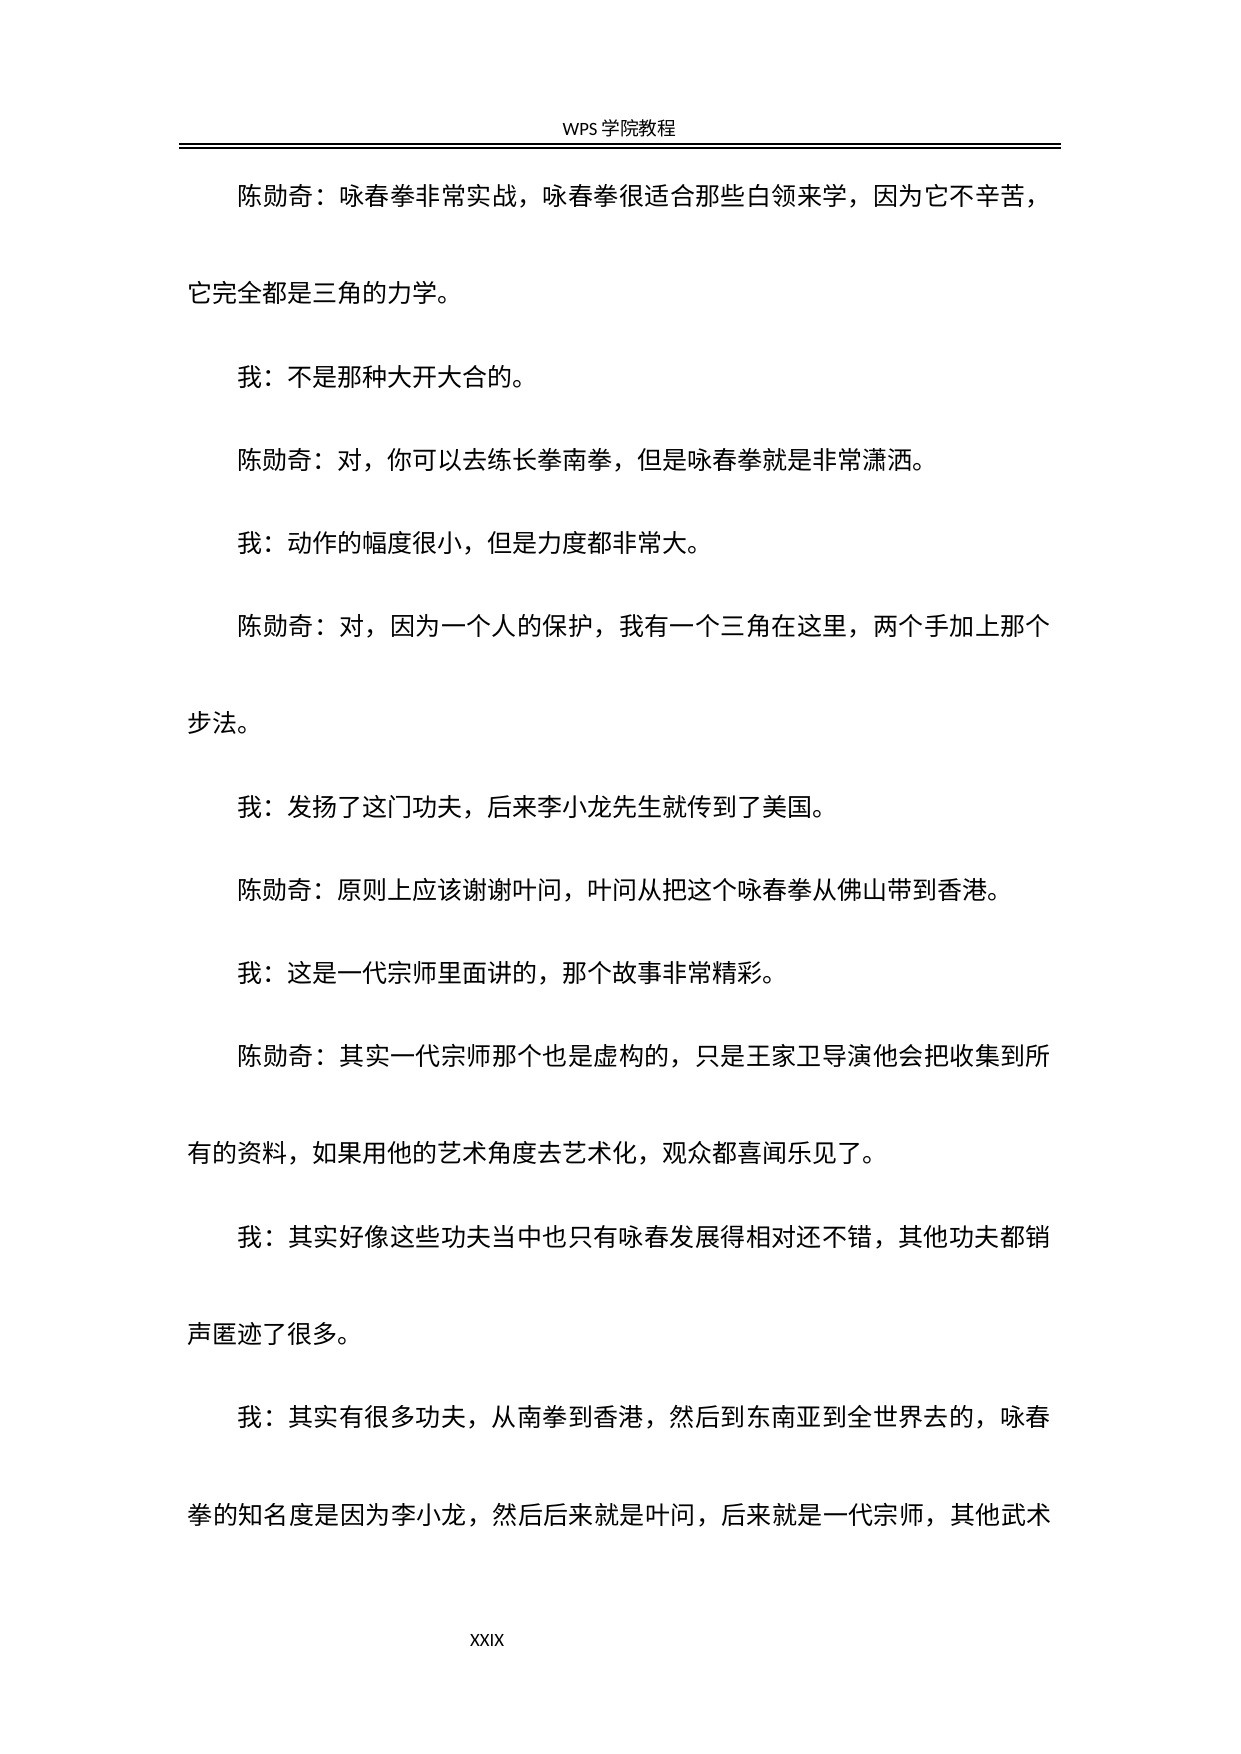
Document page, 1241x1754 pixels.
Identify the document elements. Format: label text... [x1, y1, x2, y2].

text 陈勋奇：对，因为一个人的保护，我有一个三角在这里，两个手加上那个步法。 [187, 592, 1053, 754]
text 我：发扬了这门功夫，后来李小龙先生就传到了美国。 [187, 773, 1053, 838]
text 我：这是一代宗师里面讲的，那个故事非常精彩。 [187, 939, 1053, 1004]
text 陈勋奇：其实一代宗师那个也是虚构的，只是王家卫导演他会把收集到所有的资料，如果用他的艺术角度去艺术化，观众都喜闻乐见了。 [187, 1022, 1053, 1184]
text 我：不是那种大开大合的。 [187, 343, 1053, 408]
text 陈勋奇：对，你可以去练长拳南拳，但是咏春拳就是非常潇洒。 [187, 426, 1053, 491]
text 陈勋奇：咏春拳非常实战，咏春拳很适合那些白领来学，因为它不辛苦，它完全都是三角的力学。 [187, 162, 1053, 324]
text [187, 1383, 1053, 1546]
text 我：动作的幅度很小，但是力度都非常大。 [187, 509, 1053, 574]
text 我：其实好像这些功夫当中也只有咏春发展得相对还不错，其他功夫都销声匿迹了很多。 [187, 1203, 1053, 1365]
text 陈勋奇：原则上应该谢谢叶问，叶问从把这个咏春拳从佛山带到香港。 [187, 856, 1053, 921]
